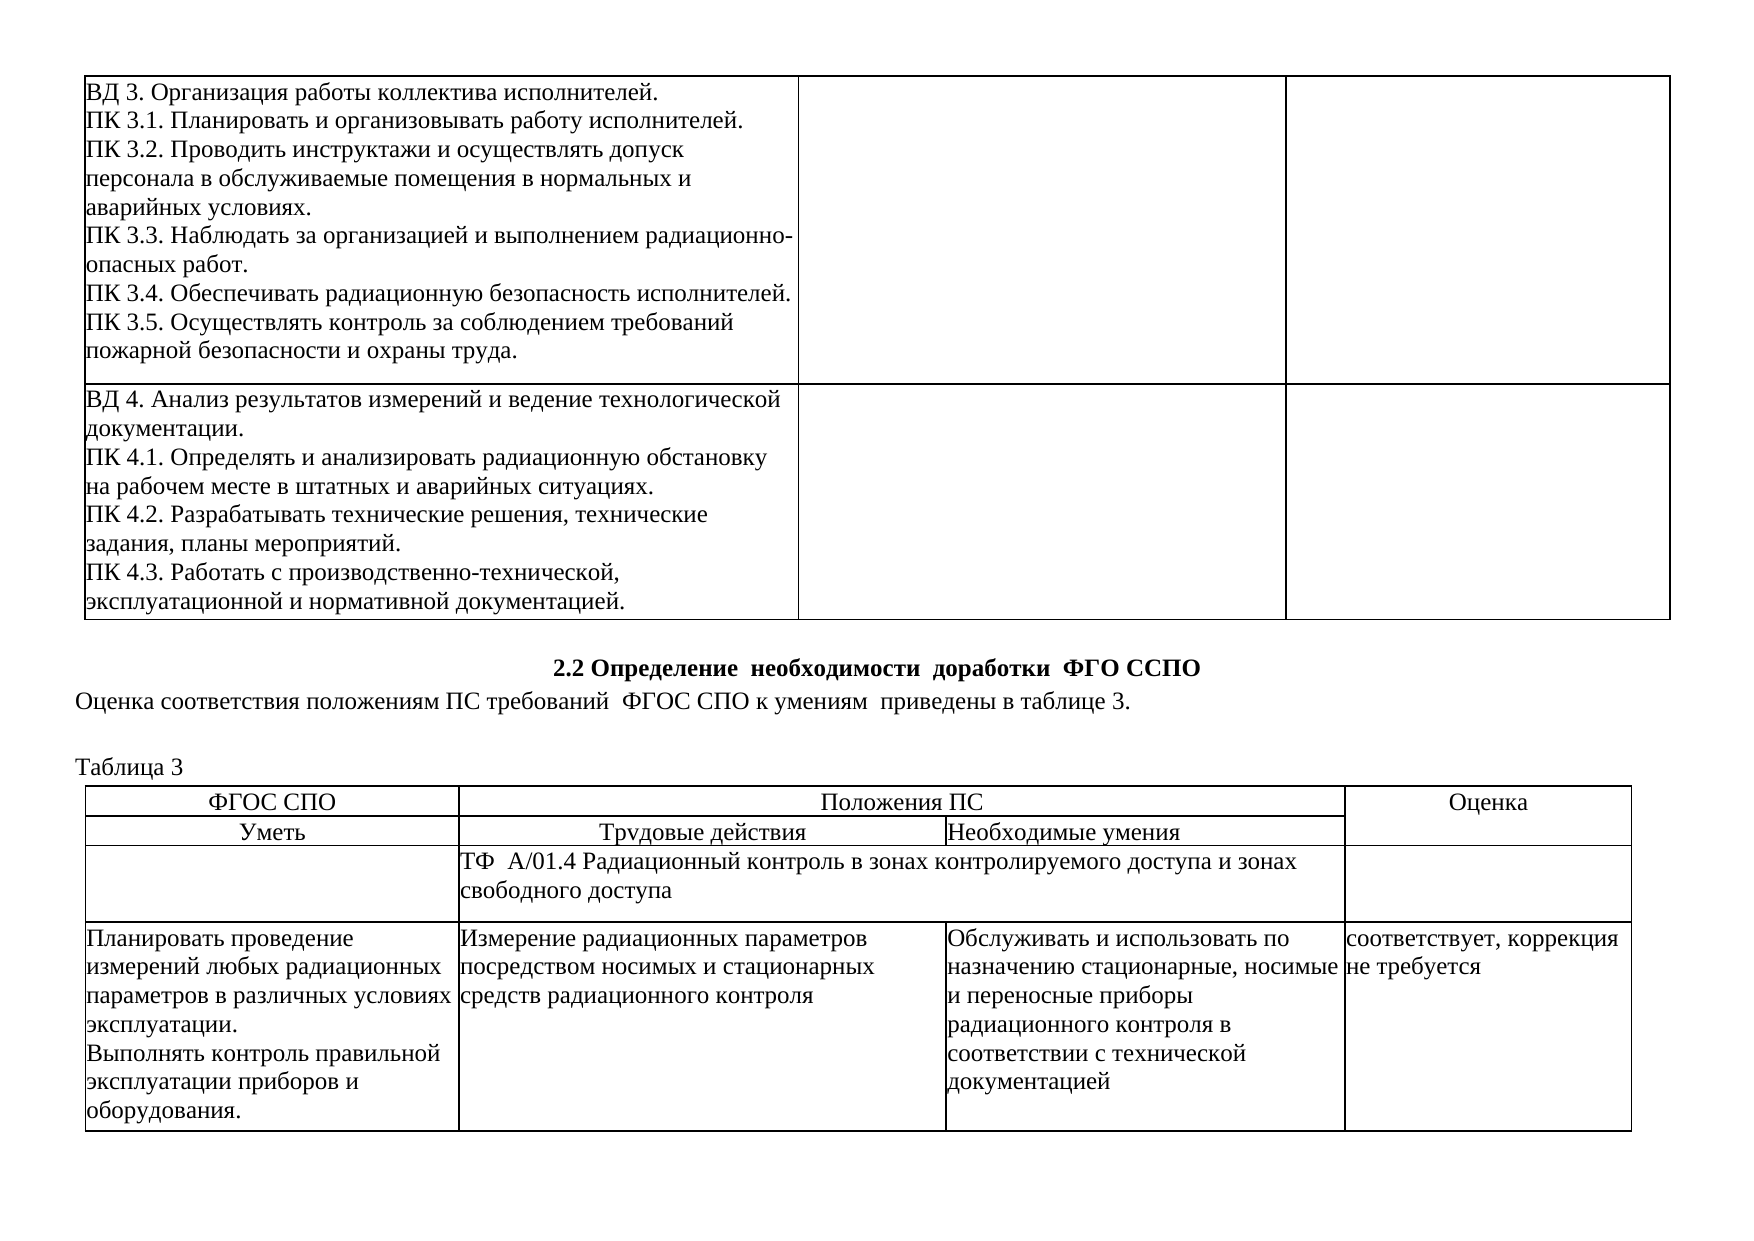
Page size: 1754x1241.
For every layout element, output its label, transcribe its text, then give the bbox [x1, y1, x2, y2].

table_cell Необходимые умения [947, 817, 1344, 844]
text Оценка соответствия положениям ПС требований ФГОС СПО к умениям приведены в таблице 3. [75, 686, 1679, 715]
table_header ФГОС СПО [86, 787, 458, 815]
text 2.2 Определение необходимости доработки ФГО ССПО [75, 653, 1679, 682]
table_cell [1287, 77, 1669, 383]
table_cell [1346, 846, 1631, 921]
table_cell [1287, 385, 1669, 619]
table_cell ВД 4. Анализ результатов измерений и ведение технологической документации. ПК 4.1. Определять и анализировать радиационную обстановку на рабочем месте в штатных и аварийных ситуациях. ПК 4.2. Разрабатывать технические решения, технические задания, планы мероприятий. ПК 4.3. Работать с производственно-технической, эксплуатационной и нормативной документацией. [86, 385, 798, 619]
table_cell [86, 846, 458, 921]
table_cell Планировать проведение измерений любых радиационных параметров в различных условиях эксплуатации. Выполнять контроль правильной эксплуатации приборов и оборудования. [86, 923, 458, 1130]
table_header Положения ПС [460, 787, 1344, 815]
table_cell Обслуживать и использовать по назначению стационарные, носимые и переносные приборы радиационного контроля в соответствии с технической документацией [947, 923, 1344, 1130]
table_cell ВД 3. Организация работы коллектива исполнителей. ПК 3.1. Планировать и организовывать работу исполнителей. ПК 3.2. Проводить инструктажи и осуществлять допуск персонала в обслуживаемые помещения в нормальных и аварийных условиях. ПК 3.3. Наблюдать за организацией и выполнением радиационно-опасных работ. ПК 3.4. Обеспечивать радиационную безопасность исполнителей. ПК 3.5. Осуществлять контроль за соблюдением требований пожарной безопасности и охраны труда. [86, 77, 798, 383]
table_cell Уметь [86, 817, 458, 844]
table_cell ТФ А/01.4 Радиационный контроль в зонах контролируемого доступа и зонах свободного доступа [460, 846, 1344, 921]
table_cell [1346, 923, 1631, 1130]
table_cell [799, 77, 1285, 383]
text Таблица 3 [75, 752, 1679, 781]
table_header Оценка [1346, 787, 1631, 844]
table_cell Измерение радиационных параметров посредством носимых и стационарных средств радиационного контроля [460, 923, 945, 1130]
table_cell [799, 385, 1285, 619]
table_cell Трvдовые действия [460, 817, 945, 844]
